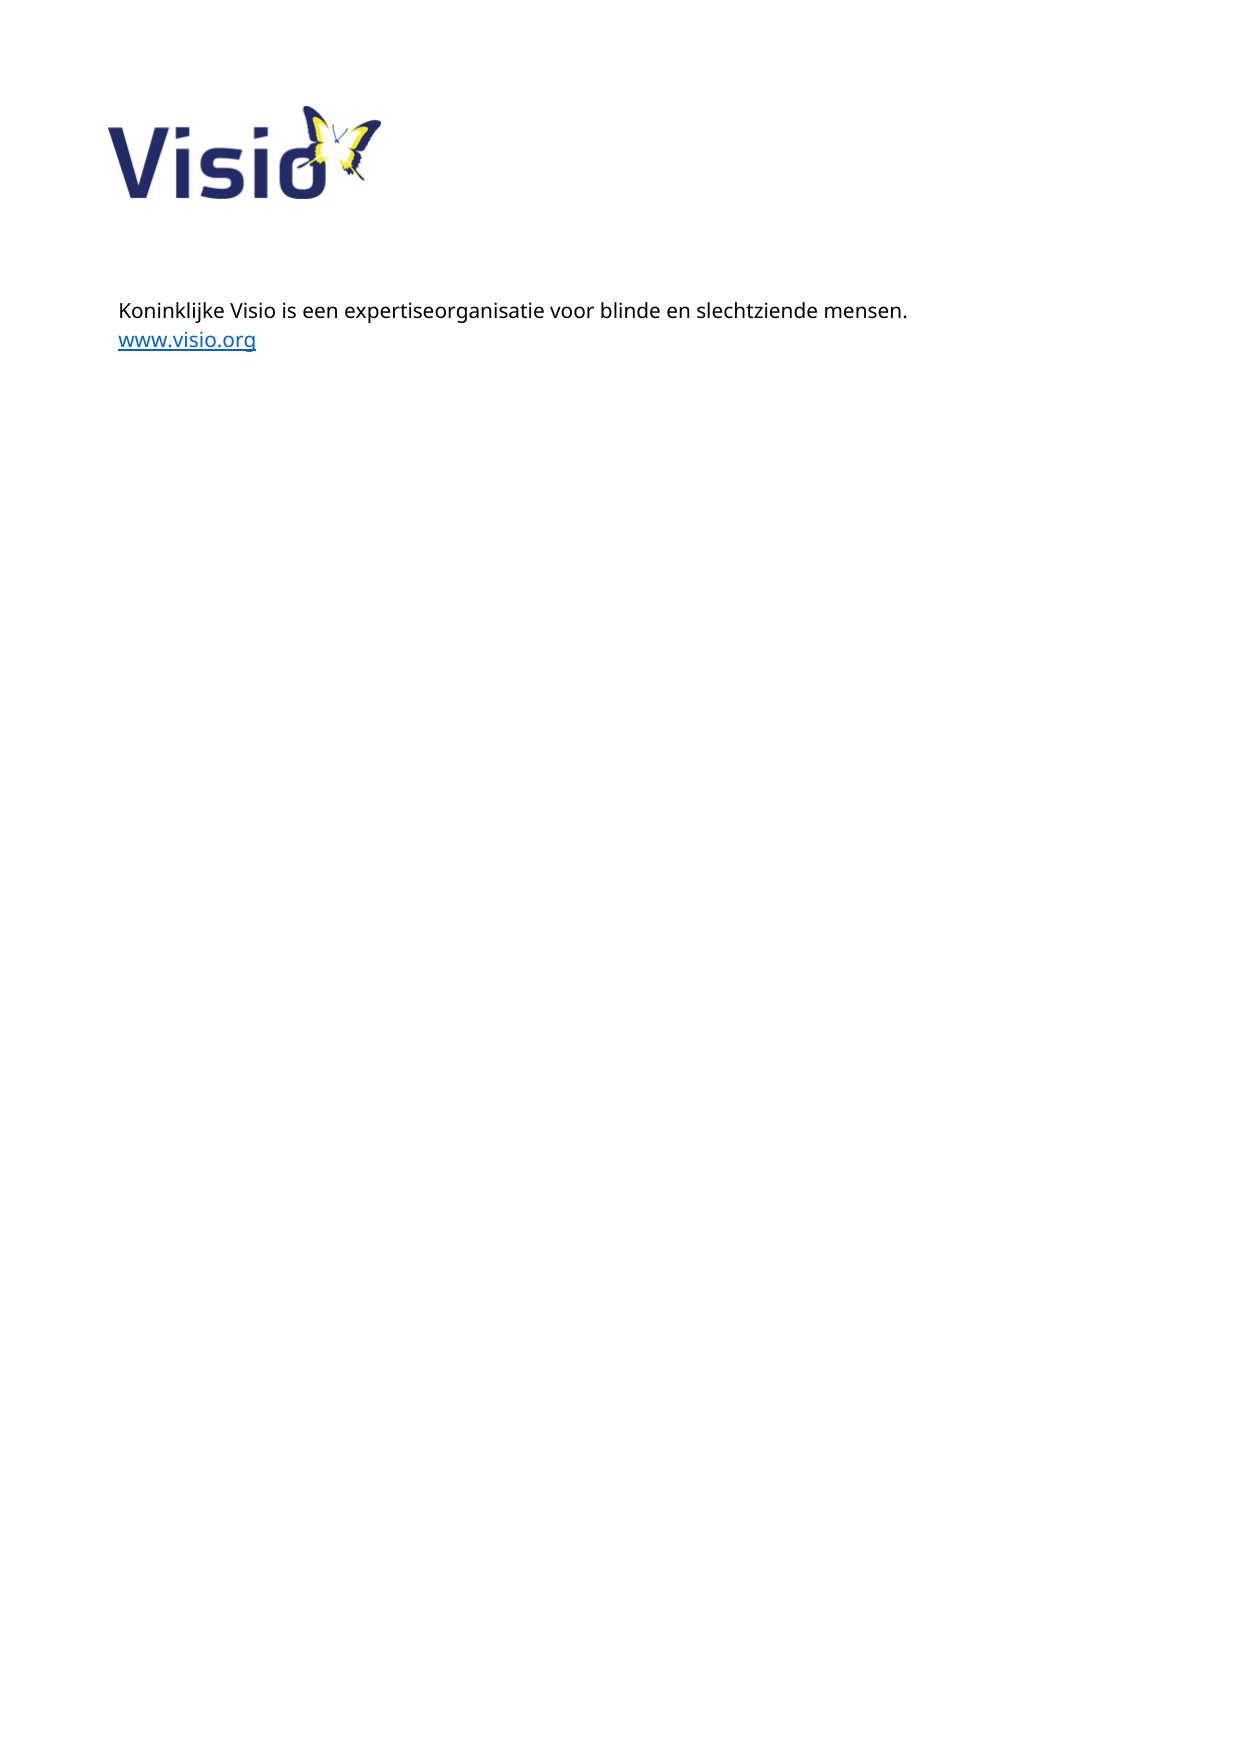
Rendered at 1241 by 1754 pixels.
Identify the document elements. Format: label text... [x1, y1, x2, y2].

picture [96, 101, 392, 202]
text Koninklijke Visio is een expertiseorganisatie voor blinde en slechtziende mensen. www.visio.org [118, 295, 1016, 354]
